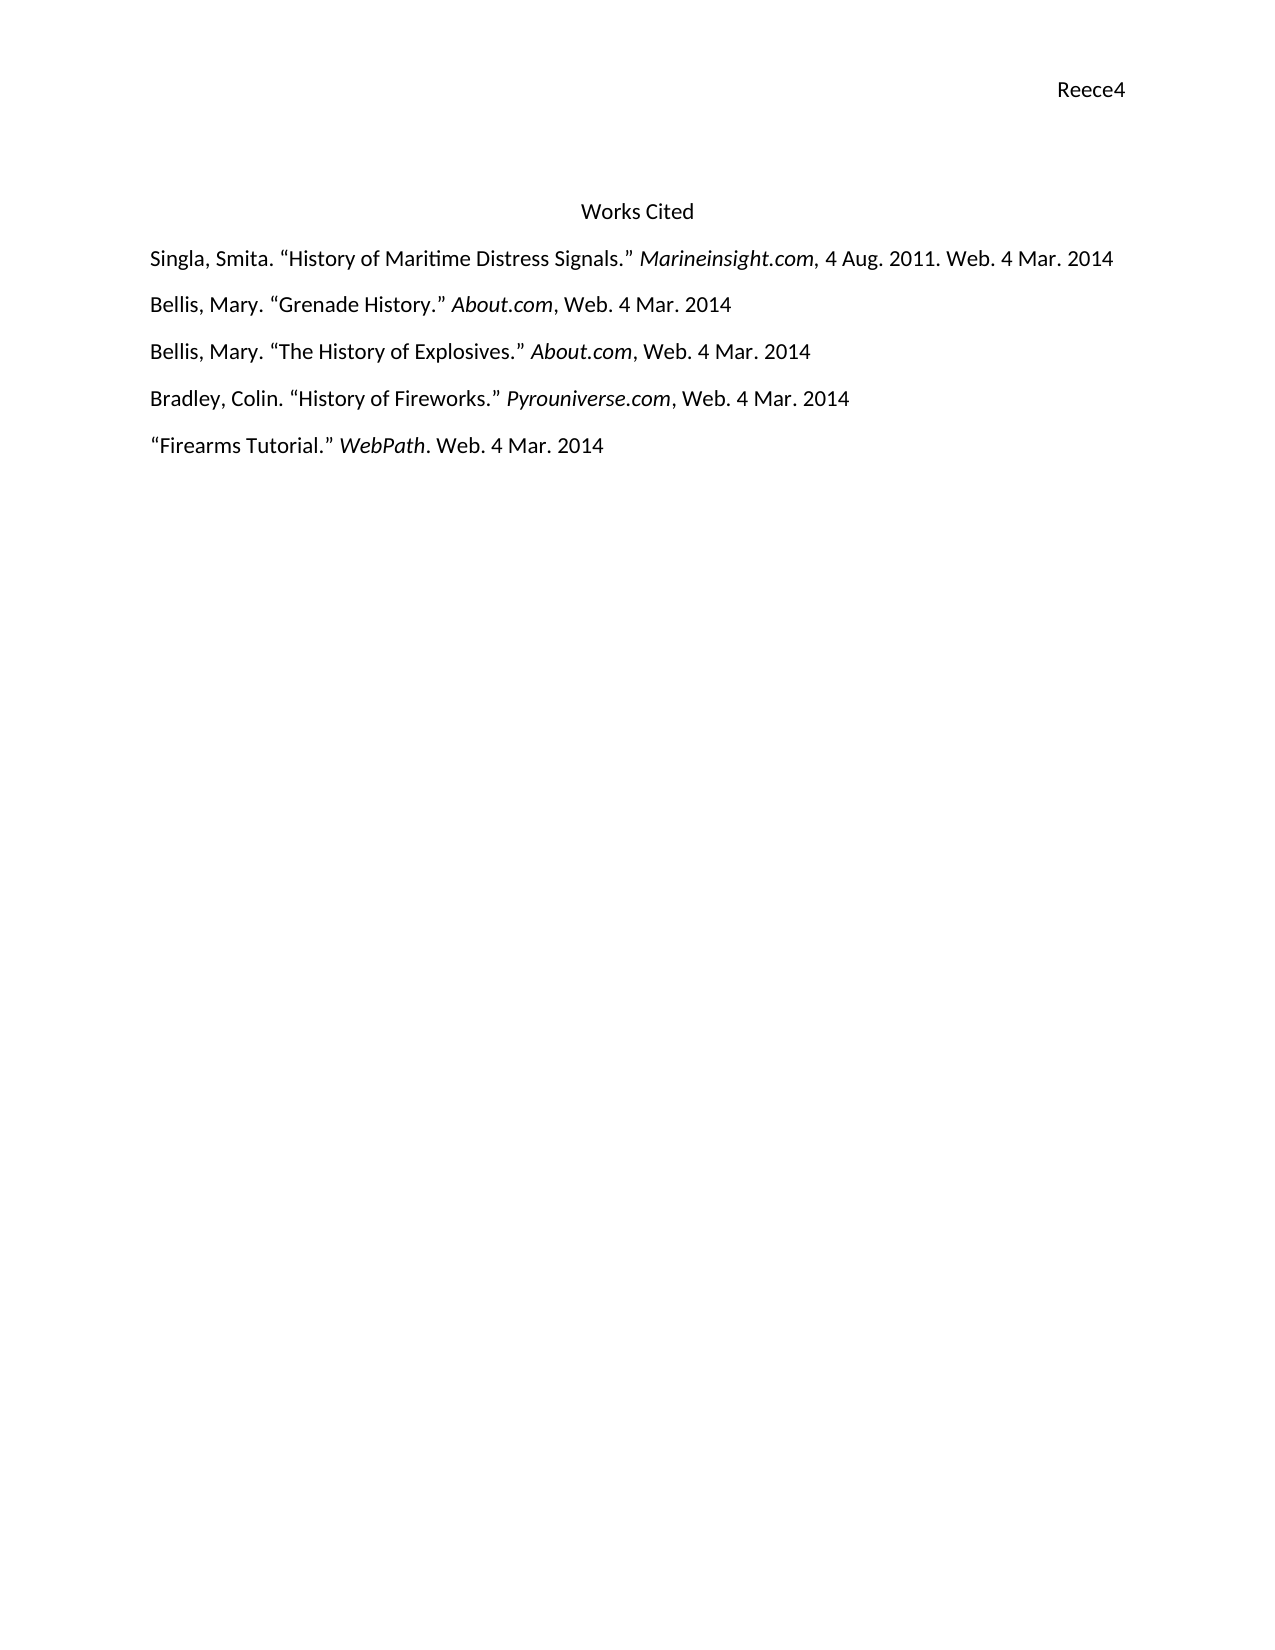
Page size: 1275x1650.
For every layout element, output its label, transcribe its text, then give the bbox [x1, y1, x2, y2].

text Works Cited [150, 197, 1125, 225]
text “Firearms Tutorial.” WebPath. Web. 4 Mar. 2014 [150, 431, 1125, 459]
text Bellis, Mary. “The History of Explosives.” About.com, Web. 4 Mar. 2014 [150, 337, 1125, 366]
text Bradley, Colin. “History of Fireworks.” Pyrouniverse.com, Web. 4 Mar. 2014 [150, 384, 1125, 412]
text Singla, Smita. “History of Maritime Distress Signals.” Marineinsight.com, 4 Aug. 2011. Web. 4 Mar. 2014 [150, 244, 1125, 272]
text Bellis, Mary. “Grenade History.” About.com, Web. 4 Mar. 2014 [150, 291, 1125, 319]
